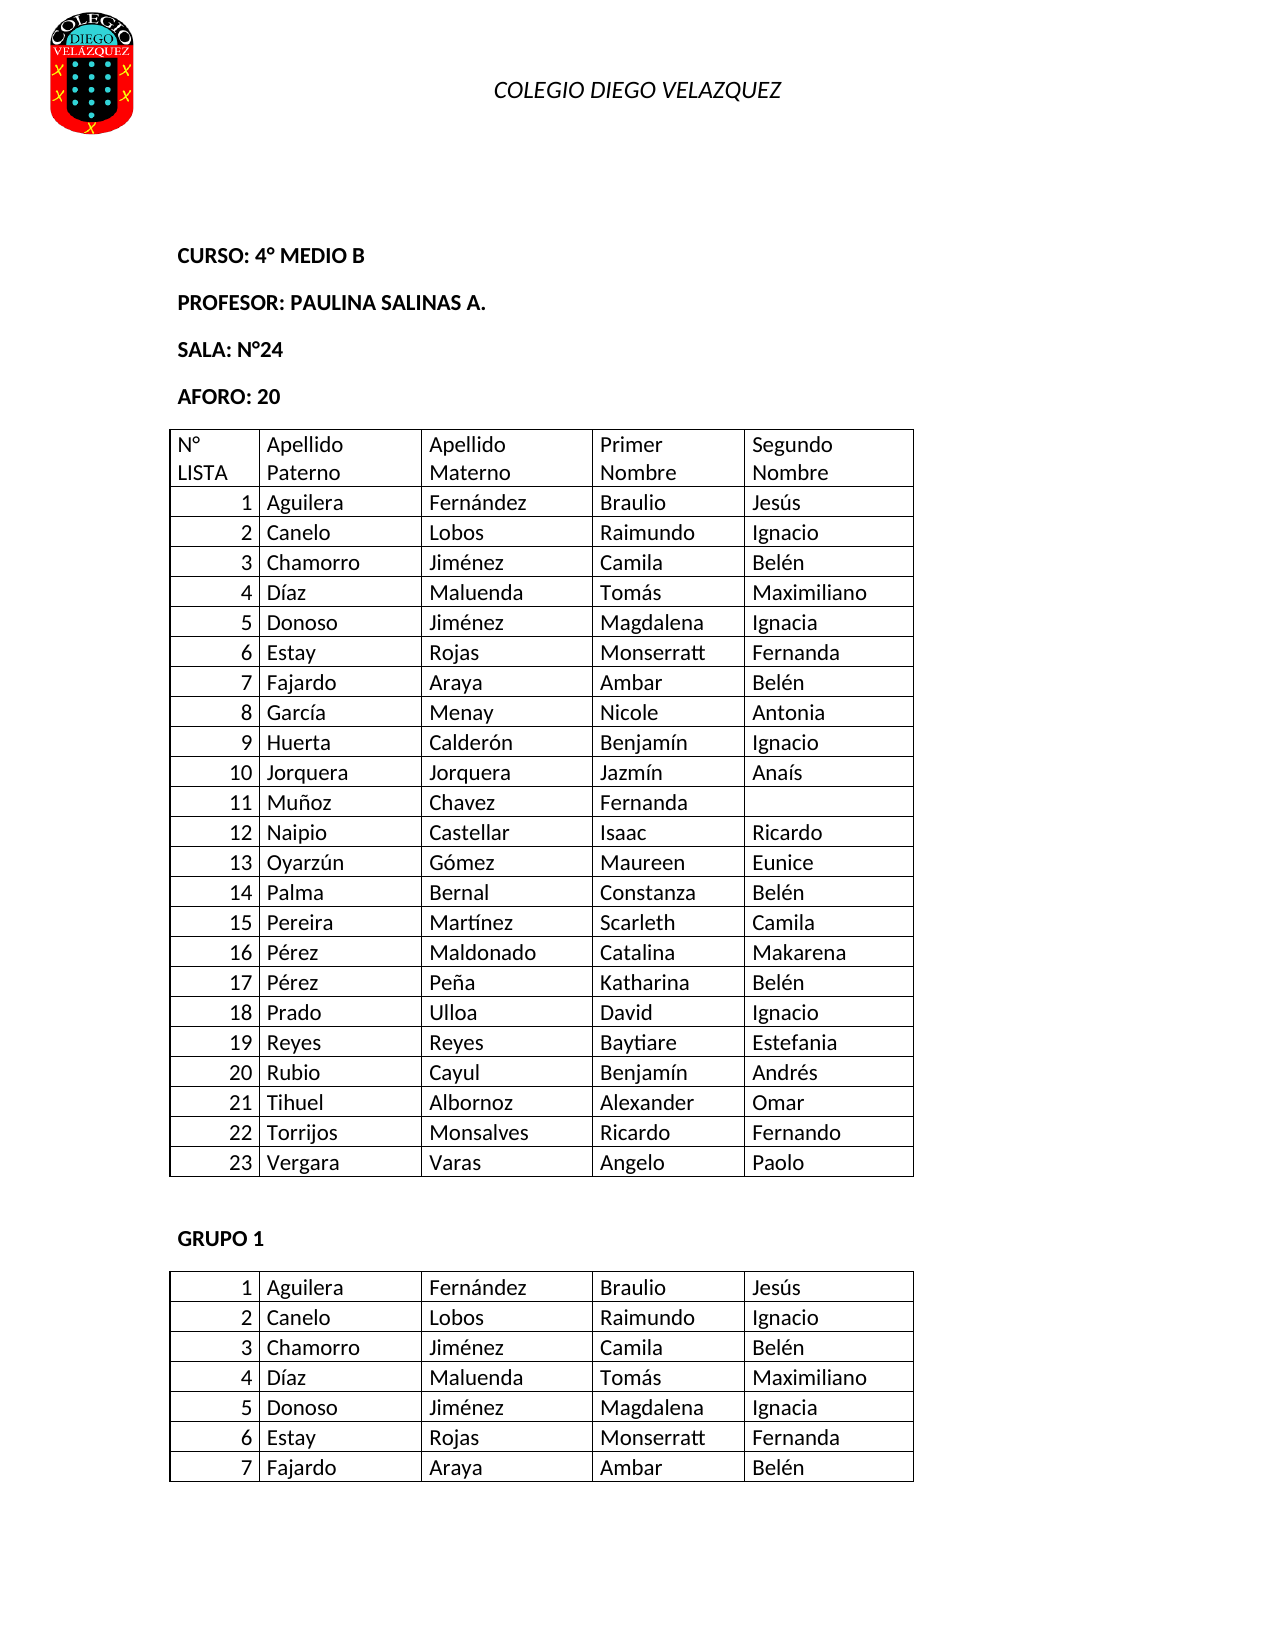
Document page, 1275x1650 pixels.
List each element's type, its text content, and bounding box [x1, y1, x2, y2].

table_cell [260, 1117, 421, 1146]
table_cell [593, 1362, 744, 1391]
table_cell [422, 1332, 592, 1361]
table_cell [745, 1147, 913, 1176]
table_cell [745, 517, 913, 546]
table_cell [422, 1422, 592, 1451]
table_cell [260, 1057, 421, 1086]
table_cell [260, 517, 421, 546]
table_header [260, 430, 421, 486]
text AFORO: 20 [177, 382, 1098, 410]
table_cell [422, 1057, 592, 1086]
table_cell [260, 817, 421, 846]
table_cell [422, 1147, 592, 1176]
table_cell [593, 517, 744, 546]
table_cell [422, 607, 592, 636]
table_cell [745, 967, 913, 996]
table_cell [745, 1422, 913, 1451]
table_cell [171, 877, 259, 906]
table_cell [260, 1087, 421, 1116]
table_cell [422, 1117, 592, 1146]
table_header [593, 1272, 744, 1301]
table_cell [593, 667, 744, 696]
text CURSO: 4° MEDIO B [177, 241, 1098, 269]
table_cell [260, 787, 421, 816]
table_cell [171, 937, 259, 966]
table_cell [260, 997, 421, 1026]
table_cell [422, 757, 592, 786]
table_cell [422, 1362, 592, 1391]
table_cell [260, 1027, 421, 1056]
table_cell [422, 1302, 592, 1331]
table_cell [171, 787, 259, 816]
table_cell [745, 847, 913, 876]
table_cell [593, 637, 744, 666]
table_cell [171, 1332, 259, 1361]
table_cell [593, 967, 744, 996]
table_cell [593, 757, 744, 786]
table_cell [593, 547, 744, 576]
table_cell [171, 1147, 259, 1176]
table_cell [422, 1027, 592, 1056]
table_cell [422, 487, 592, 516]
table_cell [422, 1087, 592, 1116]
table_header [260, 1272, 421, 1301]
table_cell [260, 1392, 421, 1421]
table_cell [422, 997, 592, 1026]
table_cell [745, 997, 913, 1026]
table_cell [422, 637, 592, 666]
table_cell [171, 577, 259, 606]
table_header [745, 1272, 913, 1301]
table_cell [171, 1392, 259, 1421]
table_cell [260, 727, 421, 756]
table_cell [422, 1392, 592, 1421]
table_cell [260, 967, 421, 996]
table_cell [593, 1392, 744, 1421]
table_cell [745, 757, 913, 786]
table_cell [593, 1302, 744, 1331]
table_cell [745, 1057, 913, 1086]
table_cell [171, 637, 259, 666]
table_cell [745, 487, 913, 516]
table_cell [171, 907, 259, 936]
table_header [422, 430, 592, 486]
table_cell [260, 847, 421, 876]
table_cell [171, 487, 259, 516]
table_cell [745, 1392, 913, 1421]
text SALA: N°24 [177, 335, 1098, 363]
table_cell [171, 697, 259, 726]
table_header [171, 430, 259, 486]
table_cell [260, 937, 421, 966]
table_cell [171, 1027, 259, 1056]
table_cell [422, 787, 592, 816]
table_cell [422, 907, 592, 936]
text GRUPO 1 [177, 1224, 1098, 1252]
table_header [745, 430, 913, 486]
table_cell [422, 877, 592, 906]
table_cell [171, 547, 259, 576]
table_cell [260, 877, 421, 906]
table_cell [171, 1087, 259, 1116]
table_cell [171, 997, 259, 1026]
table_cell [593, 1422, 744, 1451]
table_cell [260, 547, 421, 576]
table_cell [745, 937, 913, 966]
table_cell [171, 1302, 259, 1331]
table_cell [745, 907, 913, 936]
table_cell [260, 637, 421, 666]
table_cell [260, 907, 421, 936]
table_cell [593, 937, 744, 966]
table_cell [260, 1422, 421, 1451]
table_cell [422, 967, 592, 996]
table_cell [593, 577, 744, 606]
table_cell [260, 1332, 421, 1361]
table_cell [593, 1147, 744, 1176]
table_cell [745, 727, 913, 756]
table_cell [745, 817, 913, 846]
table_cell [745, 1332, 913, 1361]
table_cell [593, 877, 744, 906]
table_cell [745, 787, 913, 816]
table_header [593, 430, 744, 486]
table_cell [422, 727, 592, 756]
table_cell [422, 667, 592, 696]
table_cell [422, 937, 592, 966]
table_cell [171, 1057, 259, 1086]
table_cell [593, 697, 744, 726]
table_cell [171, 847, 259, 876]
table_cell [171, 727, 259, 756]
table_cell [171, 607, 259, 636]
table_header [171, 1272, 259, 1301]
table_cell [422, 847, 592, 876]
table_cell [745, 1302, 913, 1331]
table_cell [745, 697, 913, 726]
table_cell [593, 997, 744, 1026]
text PROFESOR: PAULINA SALINAS A. [177, 288, 1098, 316]
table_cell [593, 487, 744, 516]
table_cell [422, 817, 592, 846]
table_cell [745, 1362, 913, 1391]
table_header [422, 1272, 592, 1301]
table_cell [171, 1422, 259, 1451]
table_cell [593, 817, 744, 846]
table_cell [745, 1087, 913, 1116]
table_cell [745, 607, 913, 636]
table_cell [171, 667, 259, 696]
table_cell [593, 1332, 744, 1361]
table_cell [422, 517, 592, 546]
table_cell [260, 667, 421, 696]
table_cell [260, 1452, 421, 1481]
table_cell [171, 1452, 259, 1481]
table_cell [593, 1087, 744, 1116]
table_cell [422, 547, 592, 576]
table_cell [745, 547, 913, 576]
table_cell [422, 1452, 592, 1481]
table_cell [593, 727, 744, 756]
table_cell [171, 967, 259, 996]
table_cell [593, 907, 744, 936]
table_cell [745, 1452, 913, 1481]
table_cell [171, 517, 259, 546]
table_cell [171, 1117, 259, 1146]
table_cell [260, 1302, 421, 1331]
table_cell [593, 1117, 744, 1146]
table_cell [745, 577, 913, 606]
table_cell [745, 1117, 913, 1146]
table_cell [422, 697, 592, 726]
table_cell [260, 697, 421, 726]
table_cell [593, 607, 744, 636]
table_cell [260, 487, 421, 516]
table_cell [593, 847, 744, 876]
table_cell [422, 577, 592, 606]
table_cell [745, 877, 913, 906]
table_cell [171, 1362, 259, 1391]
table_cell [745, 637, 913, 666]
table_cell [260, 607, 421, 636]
picture [26, 7, 154, 136]
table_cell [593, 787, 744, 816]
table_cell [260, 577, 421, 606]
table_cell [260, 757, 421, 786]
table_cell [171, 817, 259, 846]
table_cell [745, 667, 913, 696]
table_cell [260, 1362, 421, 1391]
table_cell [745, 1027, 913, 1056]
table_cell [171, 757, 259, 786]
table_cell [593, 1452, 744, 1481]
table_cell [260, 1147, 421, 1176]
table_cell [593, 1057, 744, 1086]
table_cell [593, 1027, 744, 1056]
